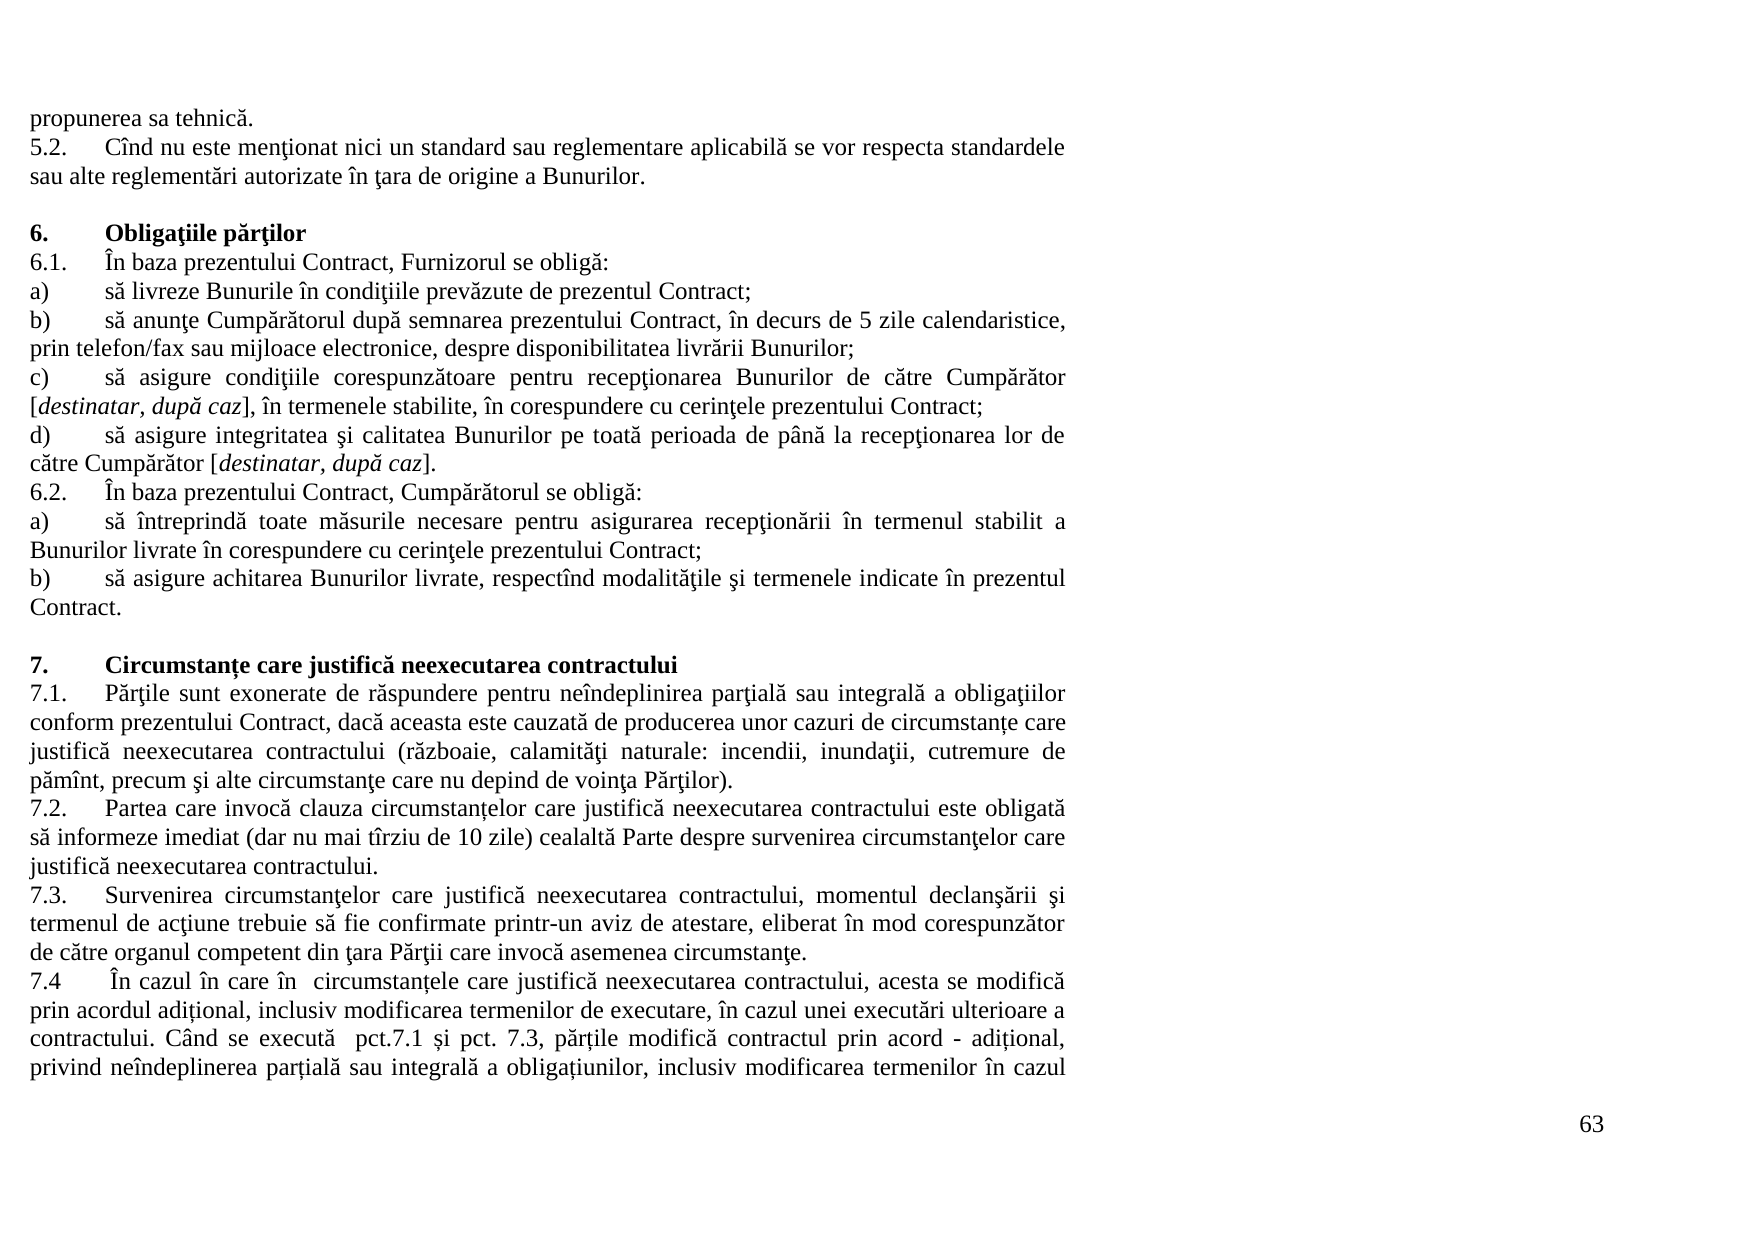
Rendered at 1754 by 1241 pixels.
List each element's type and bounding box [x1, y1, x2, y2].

table_header [18, 104, 1078, 1081]
